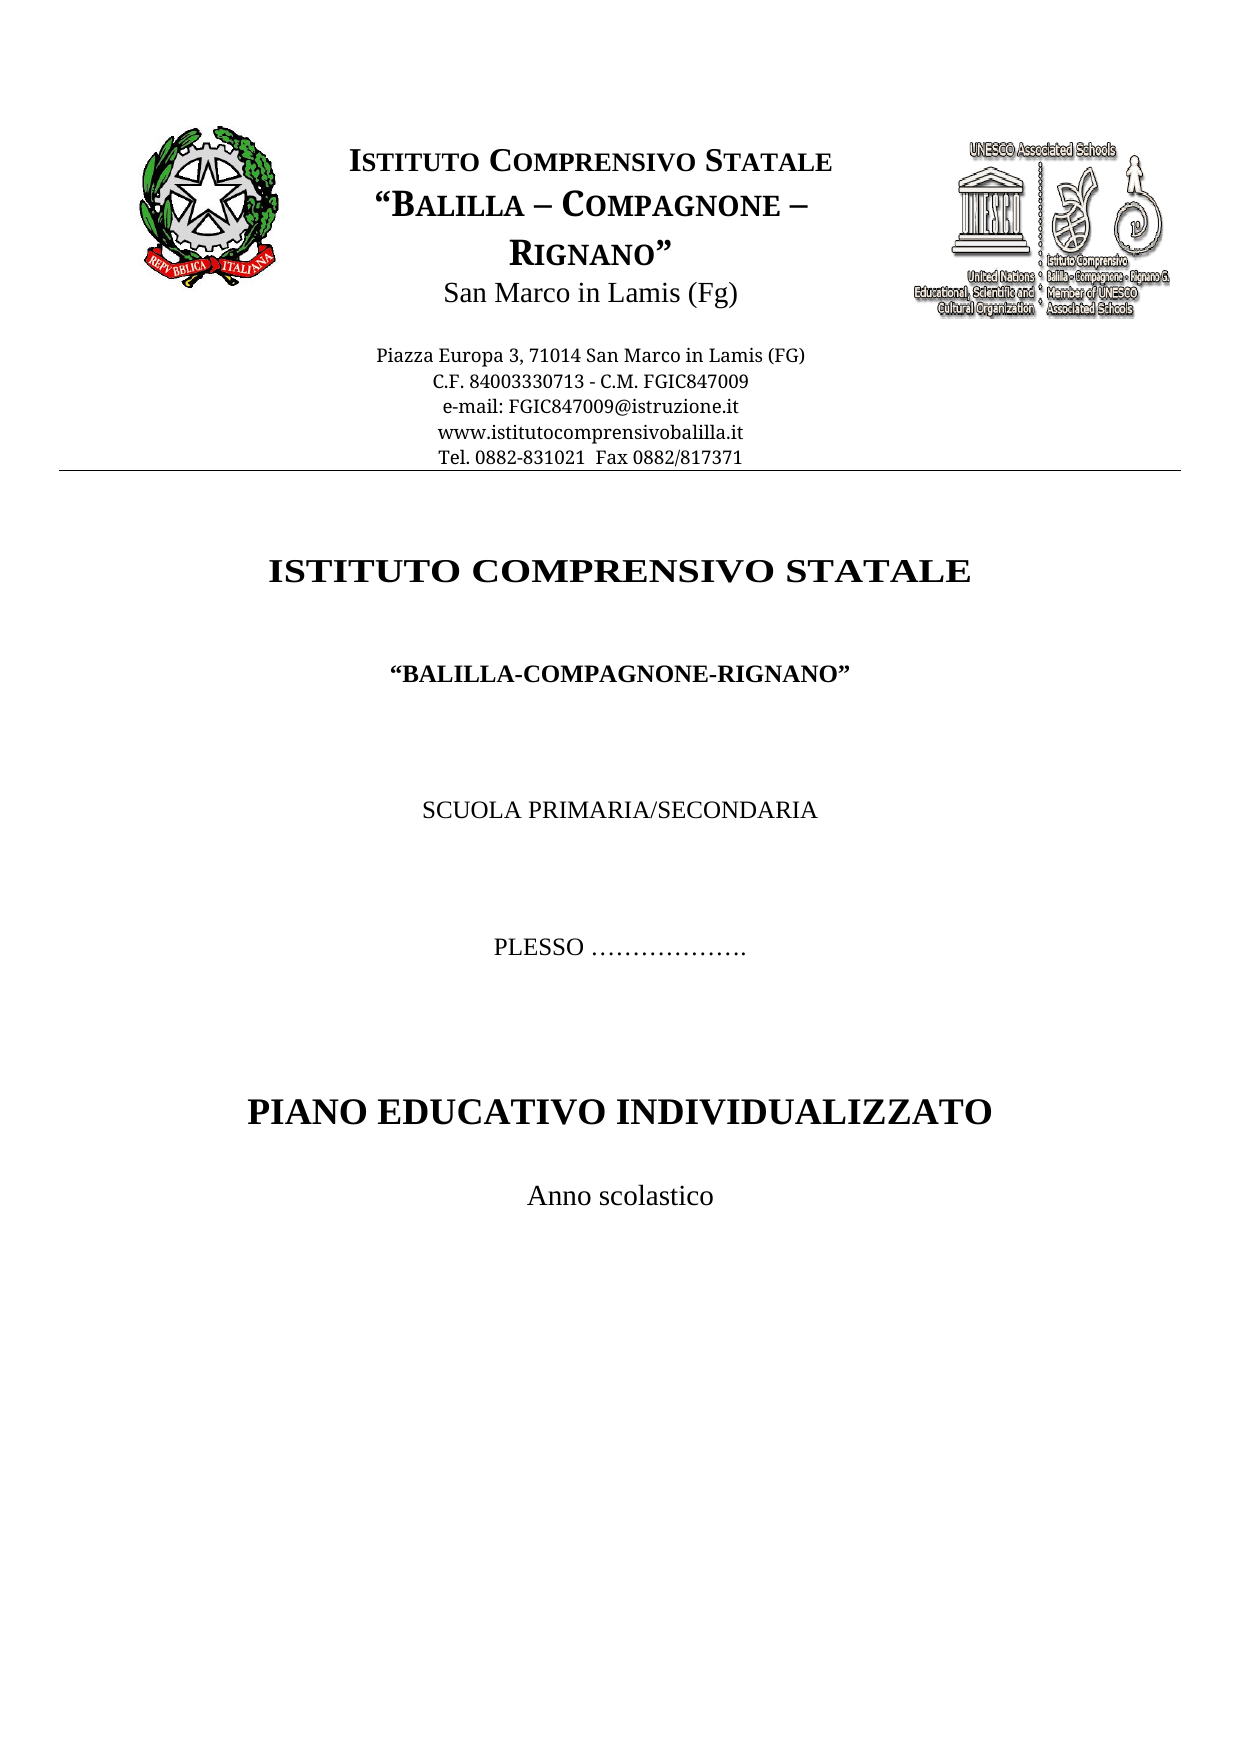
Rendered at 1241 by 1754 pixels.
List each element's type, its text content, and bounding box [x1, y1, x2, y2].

picture [912, 140, 1170, 319]
table_header [59, 102, 281, 470]
text Anno scolastico [118, 1178, 1122, 1212]
title ISTITUTO COMPRENSIVO STATALE [118, 551, 1122, 589]
subtitle PLESSO ………………. [118, 932, 1122, 960]
picture [70, 126, 281, 310]
table_header Istituto Comprensivo Statale “Balilla – Compagnone – Rignano” San Marco in Lamis (Fg) Piazza Europa 3, 71014 San Marco in Lamis (FG) C.F. 84003330713 - C.M. FGIC847009 e-mail: FGIC847009@istruzione.it www.istitutocomprensivobalilla.it Tel. 0882-831021 Fax 0882/817371 [281, 102, 901, 470]
subtitle “BALILLA-COMPAGNONE-RIGNANO” [118, 659, 1122, 688]
subtitle PIANO EDUCATIVO INDIVIDUALIZZATO [118, 1090, 1122, 1133]
subtitle SCUOLA PRIMARIA/SECONDARIA [118, 795, 1122, 824]
table_header [901, 102, 1181, 470]
